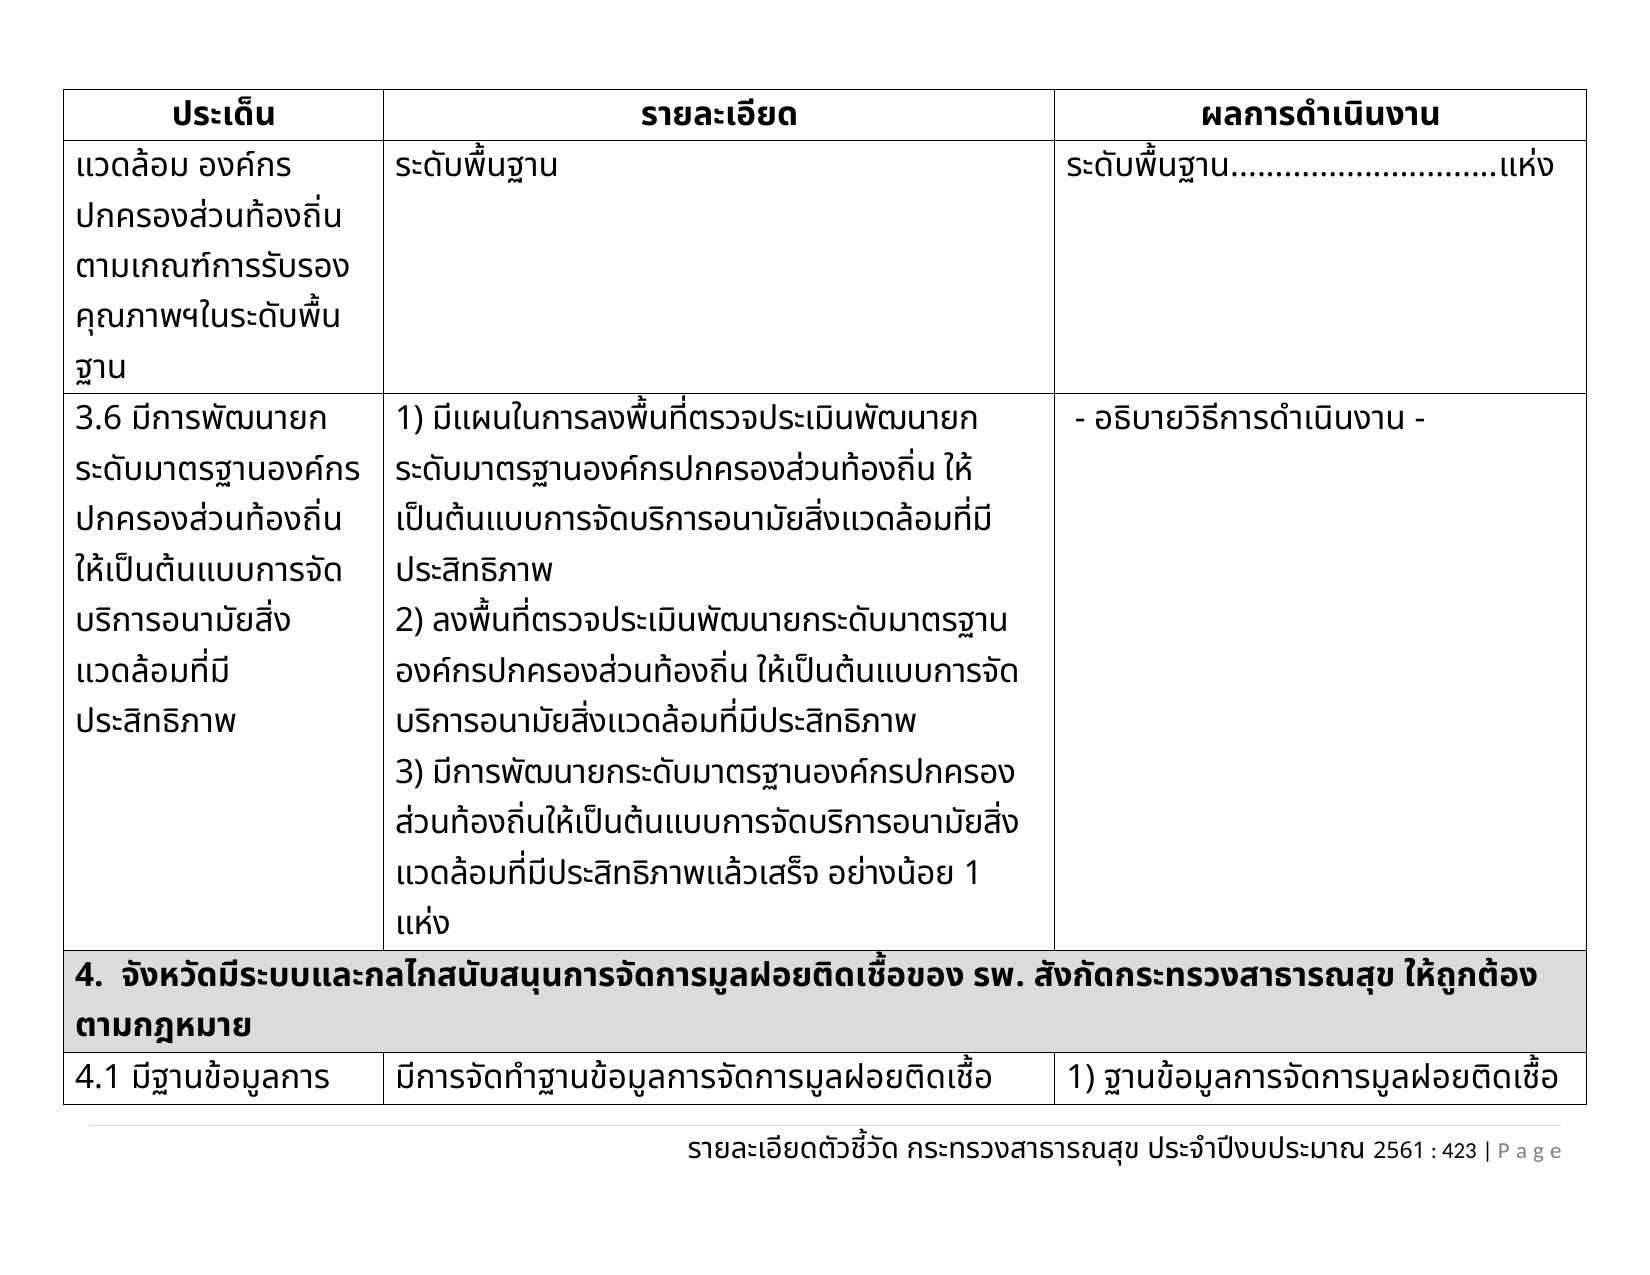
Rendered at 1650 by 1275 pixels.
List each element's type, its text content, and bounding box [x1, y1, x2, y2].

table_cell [64, 141, 383, 393]
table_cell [1055, 141, 1586, 393]
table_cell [1055, 1053, 1586, 1103]
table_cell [64, 1053, 383, 1103]
table_cell 3.6 มีการพัฒนายกระดับมาตรฐานองค์กรปกครองส่วนท้องถิ่น ให้เป็นต้นแบบการจัดบริการอนามัยสิ่งแวดล้อมที่มีประสิทธิภาพ [64, 394, 383, 950]
table_header ประเด็น [64, 90, 383, 140]
table_cell 1) มีแผนในการลงพื้นที่ตรวจประเมินพัฒนายกระดับมาตรฐานองค์กรปกครองส่วนท้องถิ่น ให้เป็นต้นแบบการจัดบริการอนามัยสิ่งแวดล้อมที่มีประสิทธิภาพ 2) ลงพื้นที่ตรวจประเมินพัฒนายกระดับมาตรฐานองค์กรปกครองส่วนท้องถิ่น ให้เป็นต้นแบบการจัดบริการอนามัยสิ่งแวดล้อมที่มีประสิทธิภาพ 3) มีการพัฒนายกระดับมาตรฐานองค์กรปกครองส่วนท้องถิ่นให้เป็นต้นแบบการจัดบริการอนามัยสิ่งแวดล้อมที่มีประสิทธิภาพแล้วเสร็จ อย่างน้อย 1 แห่ง [384, 394, 1054, 950]
table_cell - อธิบายวิธีการดำเนินงาน - [1055, 394, 1586, 950]
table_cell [384, 141, 1054, 393]
table_header ผลการดำเนินงาน [1055, 90, 1586, 140]
table_cell 4. จังหวัดมีระบบและกลไกสนับสนุนการจัดการมูลฝอยติดเชื้อของ รพ. สังกัดกระทรวงสาธารณสุข ให้ถูกต้องตามกฎหมาย [64, 951, 1586, 1052]
table_header รายละเอียด [384, 90, 1054, 140]
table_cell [384, 1053, 1054, 1103]
